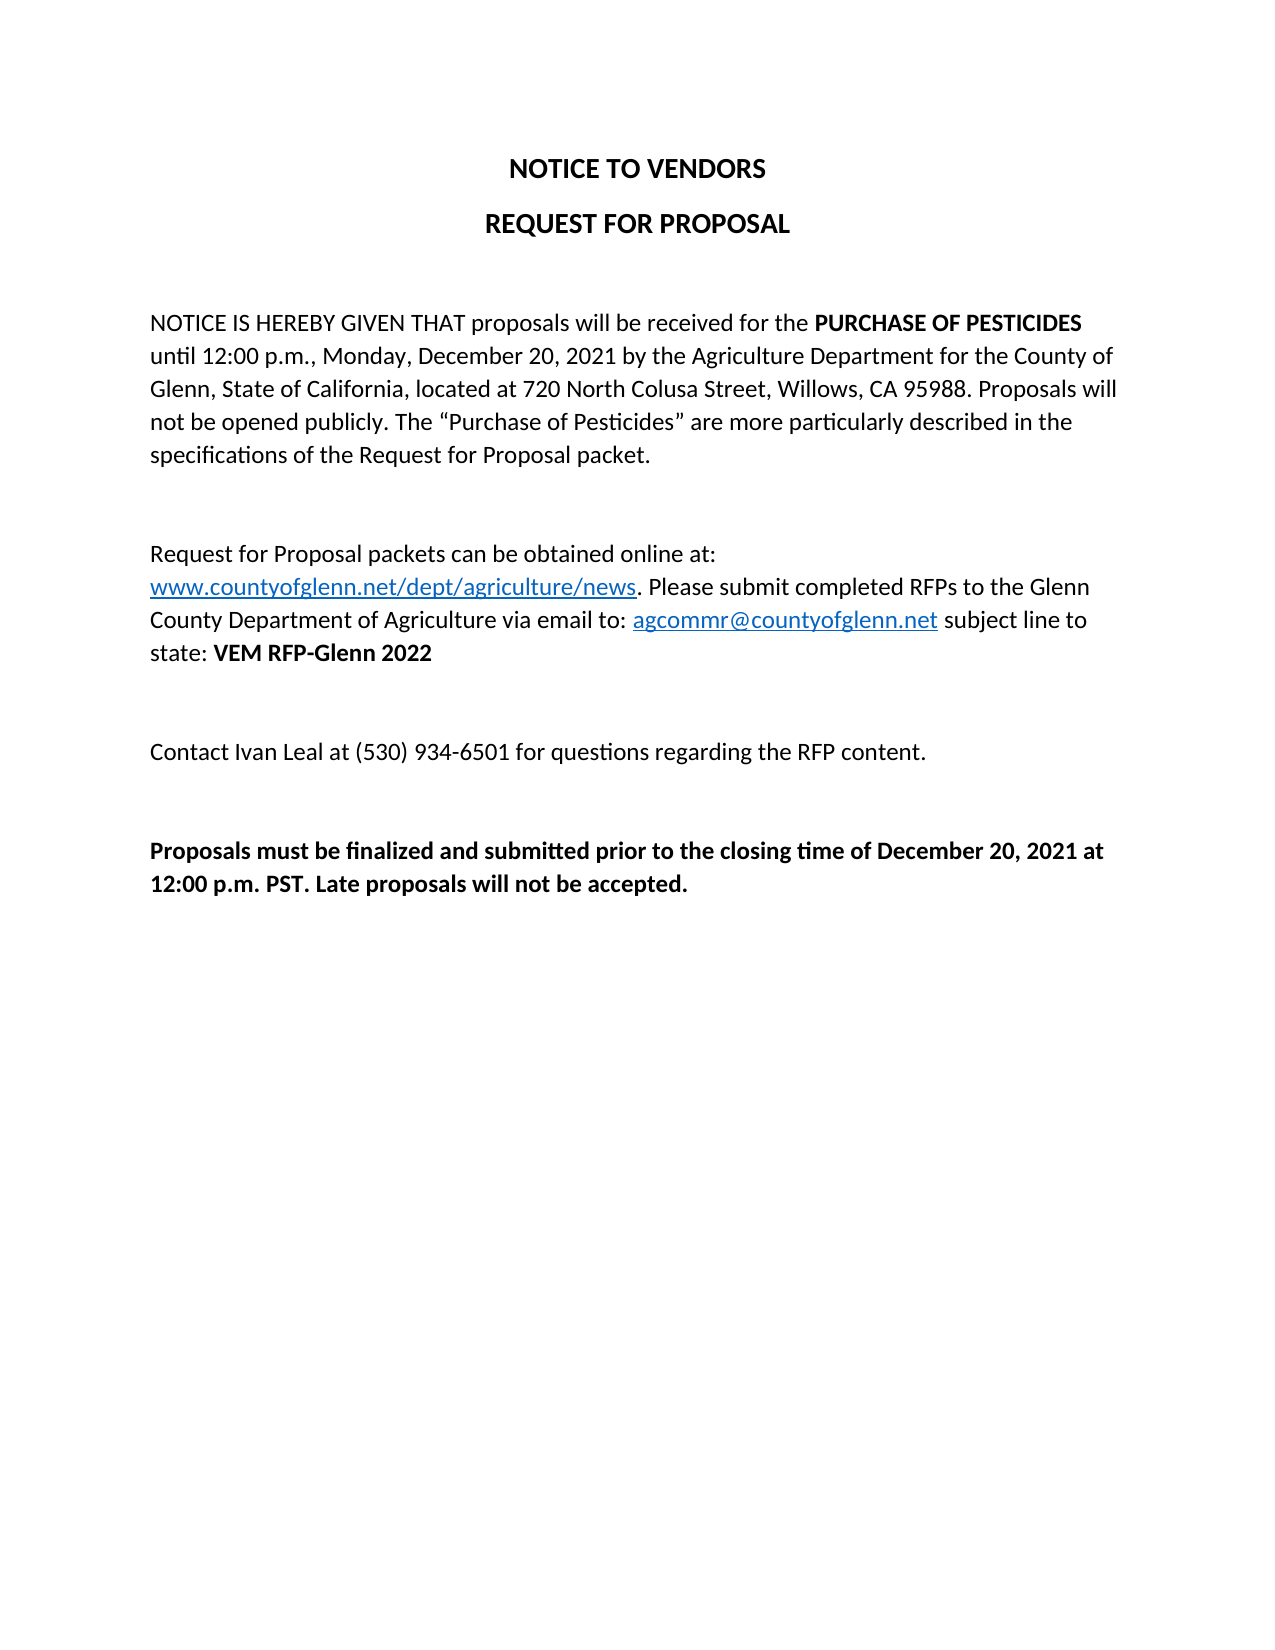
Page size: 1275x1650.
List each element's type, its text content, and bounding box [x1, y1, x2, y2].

text REQUEST FOR PROPOSAL [150, 205, 1125, 241]
text NOTICE IS HEREBY GIVEN THAT proposals will be received for the PURCHASE OF PESTICIDES until 12:00 p.m., Monday, December 20, 2021 by the Agriculture Department for the County of Glenn, State of California, located at 720 North Colusa Street, Willows, CA 95988. Proposals will not be opened publicly. The “Purchase of Pesticides” are more particularly described in the specifications of the Request for Proposal packet. [150, 307, 1125, 469]
text NOTICE TO VENDORS [150, 150, 1125, 186]
text Contact Ivan Leal at (530) 934-6501 for questions regarding the RFP content. [150, 736, 1125, 766]
text Proposals must be finalized and submitted prior to the closing time of December 20, 2021 at 12:00 p.m. PST. Late proposals will not be accepted. [150, 835, 1125, 898]
text Request for Proposal packets can be obtained online at: www.countyofglenn.net/dept/agriculture/news. Please submit completed RFPs to the Glenn County Department of Agriculture via email to: agcommr@countyofglenn.net subject line to state: VEM RFP-Glenn 2022 [150, 538, 1125, 667]
